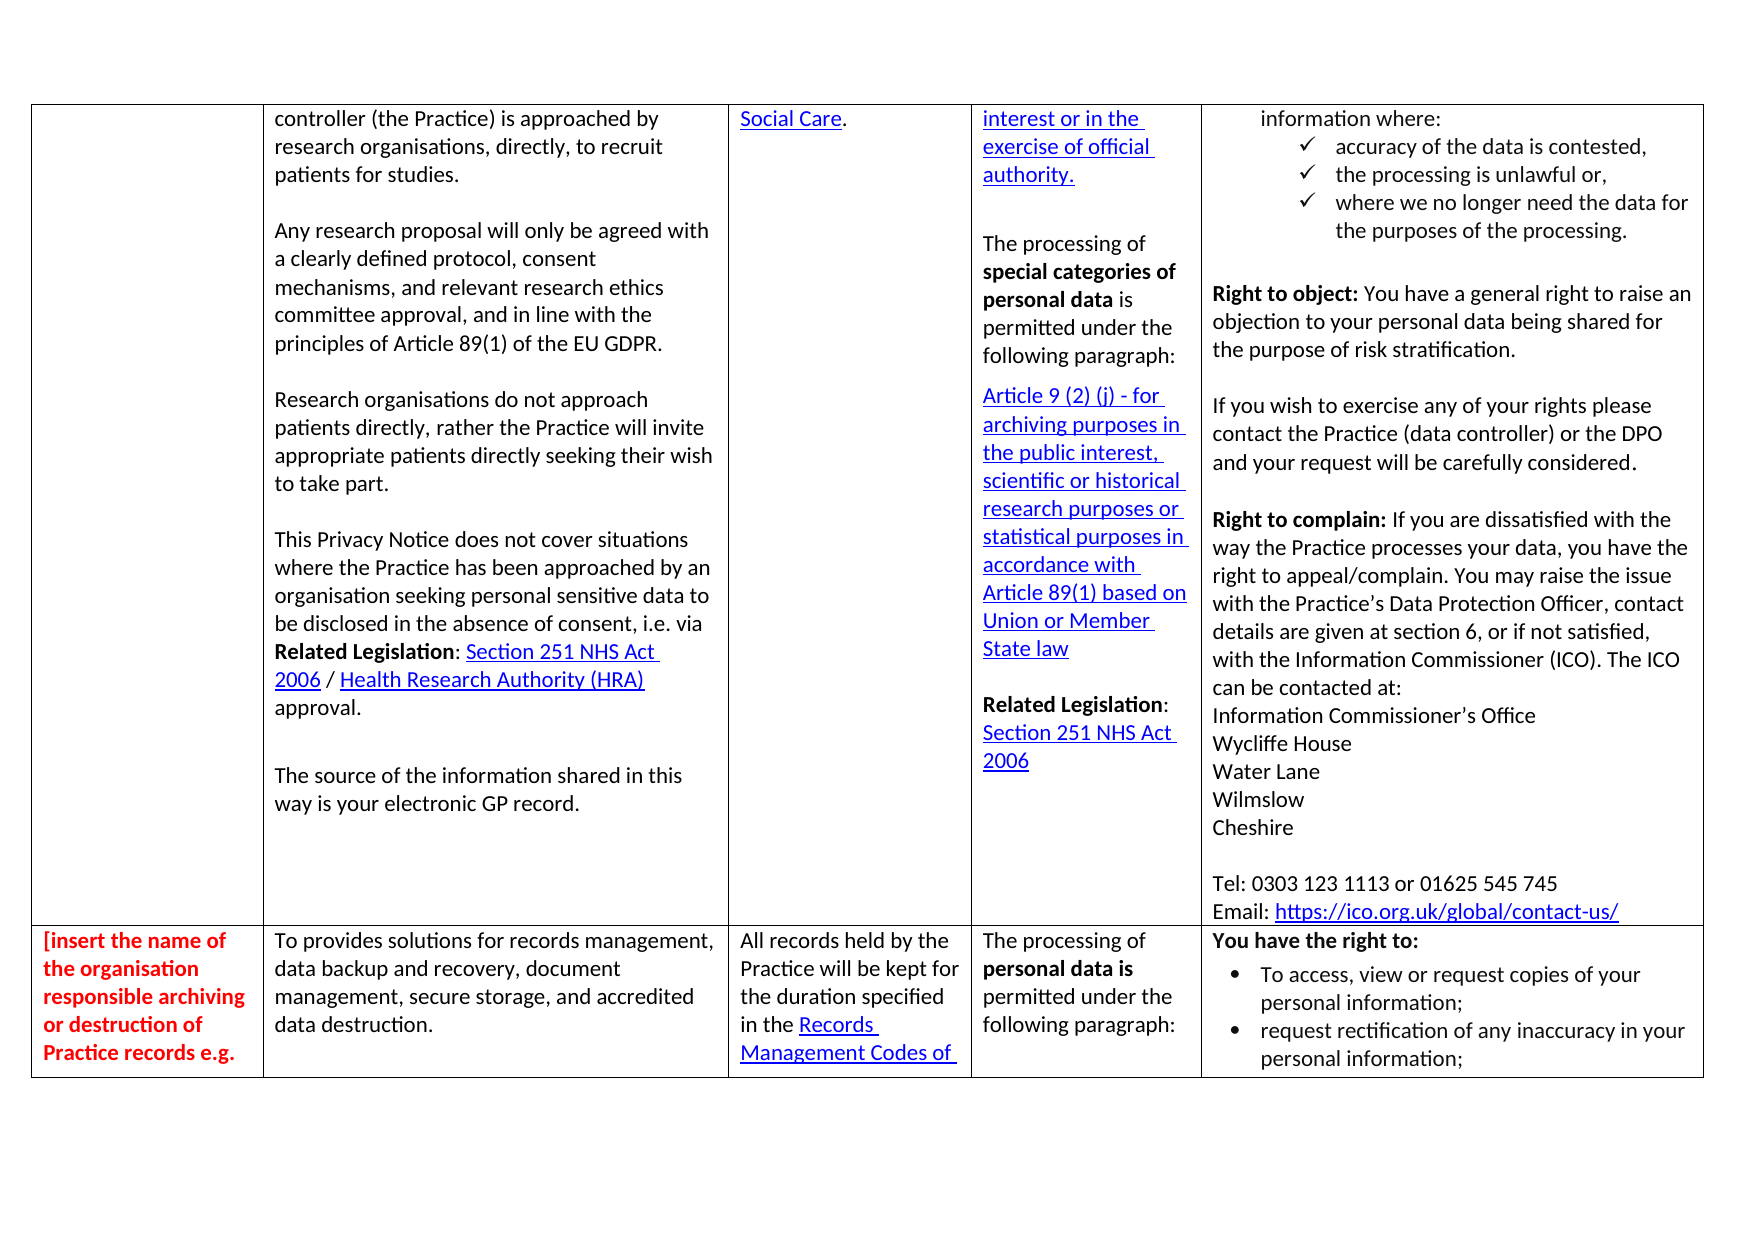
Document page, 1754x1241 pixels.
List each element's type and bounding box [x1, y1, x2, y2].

table_cell [264, 926, 728, 1077]
table_cell [32, 105, 263, 925]
table_cell [729, 105, 971, 925]
table_cell [972, 105, 1201, 925]
table_cell [1202, 926, 1703, 1077]
table_cell [972, 926, 1201, 1077]
table_cell [729, 926, 971, 1077]
table_cell [264, 105, 728, 925]
table_cell [32, 926, 263, 1077]
table_cell [1202, 105, 1703, 925]
